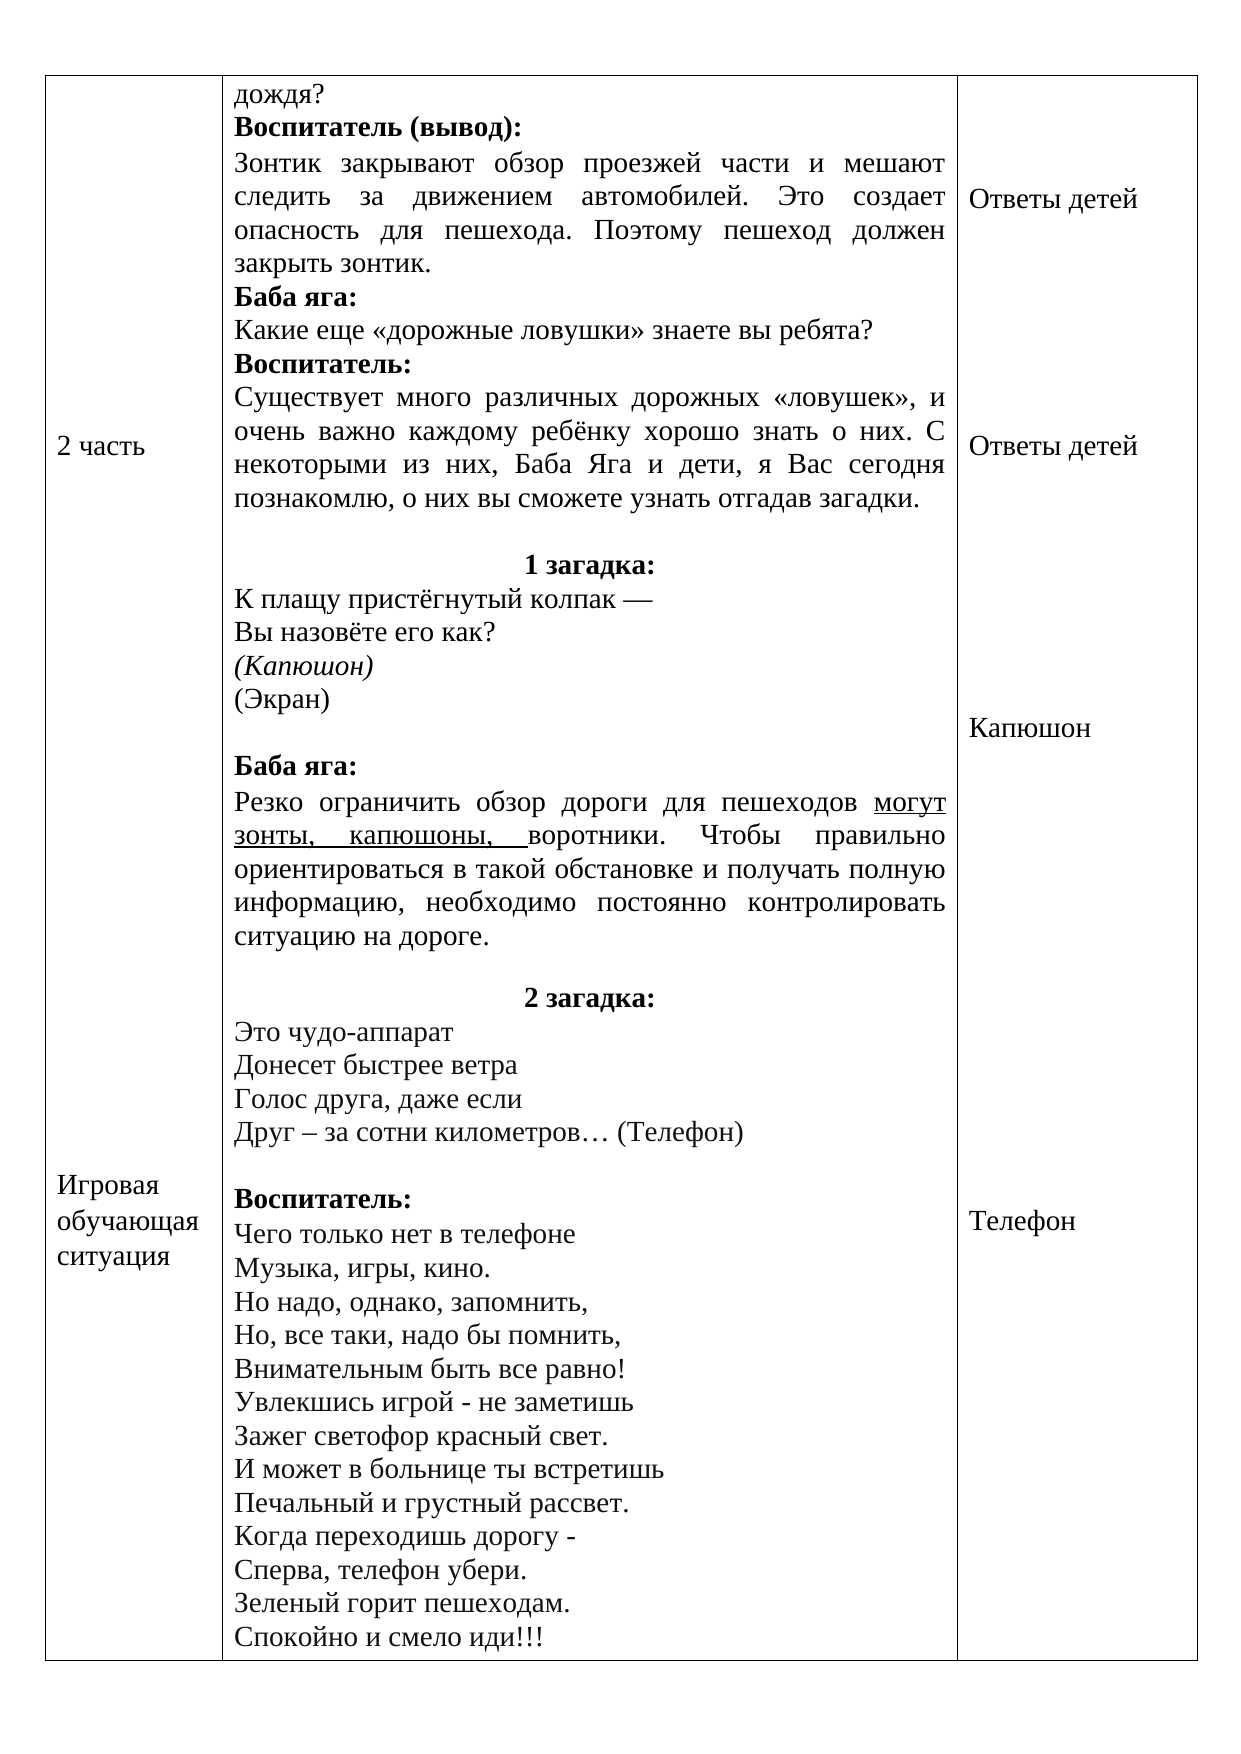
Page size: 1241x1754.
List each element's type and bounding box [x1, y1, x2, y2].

table_cell [958, 76, 1197, 1660]
table_cell [46, 76, 222, 1660]
table_cell [223, 76, 957, 1660]
